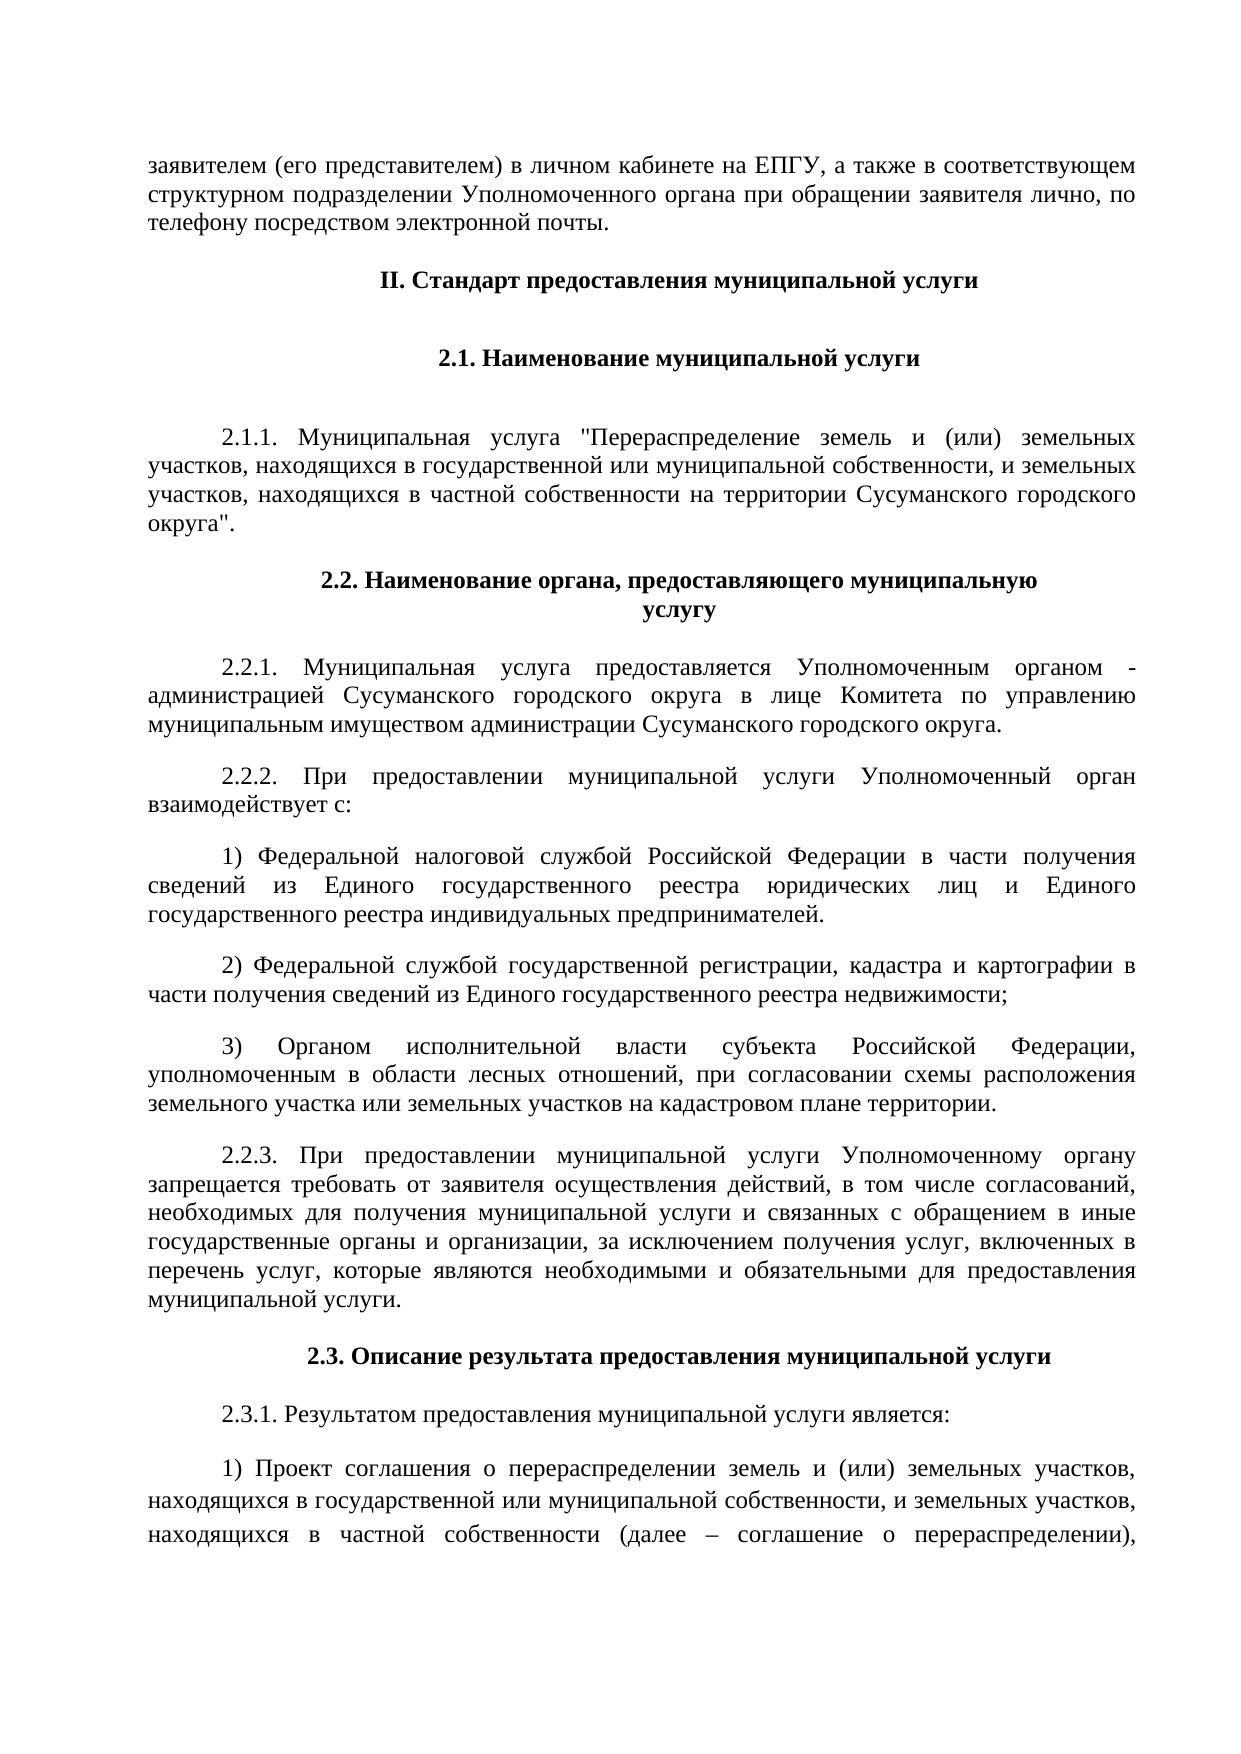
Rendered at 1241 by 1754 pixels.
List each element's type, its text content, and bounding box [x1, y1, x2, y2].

text 2.2.3. При предоставлении муниципальной услуги Уполномоченному органу запрещается требовать от заявителя осуществления действий, в том числе согласований, необходимых для получения муниципальной услуги и связанных с обращением в иные государственные органы и организации, за исключением получения услуг, включенных в перечень услуг, которые являются необходимыми и обязательными для предоставления муниципальной услуги. [148, 1140, 1137, 1312]
text 1) Федеральной налоговой службой Российской Федерации в части получения сведений из Единого государственного реестра юридических лиц и Единого государственного реестра индивидуальных предпринимателей. [148, 841, 1137, 927]
text 2.2.2. При предоставлении муниципальной услуги Уполномоченный орган взаимодействует с: [148, 761, 1137, 818]
text 2) Федеральной службой государственной регистрации, кадастра и картографии в части получения сведений из Единого государственного реестра недвижимости; [148, 950, 1137, 1008]
text 2.1. Наименование муниципальной услуги [148, 343, 1137, 372]
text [148, 1453, 1137, 1547]
text 3) Органом исполнительной власти субъекта Российской Федерации, уполномоченным в области лесных отношений, при согласовании схемы расположения земельного участка или земельных участков на кадастровом плане территории. [148, 1031, 1137, 1117]
text 2.2.1. Муниципальная услуга предоставляется Уполномоченным органом - администрацией Сусуманского городского округа в лице Комитета по управлению муниципальным имуществом администрации Сусуманского городского округа. [148, 652, 1137, 738]
text II. Стандарт предоставления муниципальной услуги [148, 265, 1137, 294]
text 2.3.1. Результатом предоставления муниципальной услуги является: [148, 1399, 1137, 1427]
text 2.2. Наименование органа, предоставляющего муниципальную [148, 565, 1137, 594]
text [148, 150, 1137, 236]
text 2.1.1. Муниципальная услуга "Перераспределение земель и (или) земельных участков, находящихся в государственной или муниципальной собственности, и земельных участков, находящихся в частной собственности на территории Сусуманского городского округа". [148, 422, 1137, 537]
text услугу [148, 594, 1137, 623]
text 2.3. Описание результата предоставления муниципальной услуги [148, 1341, 1137, 1370]
